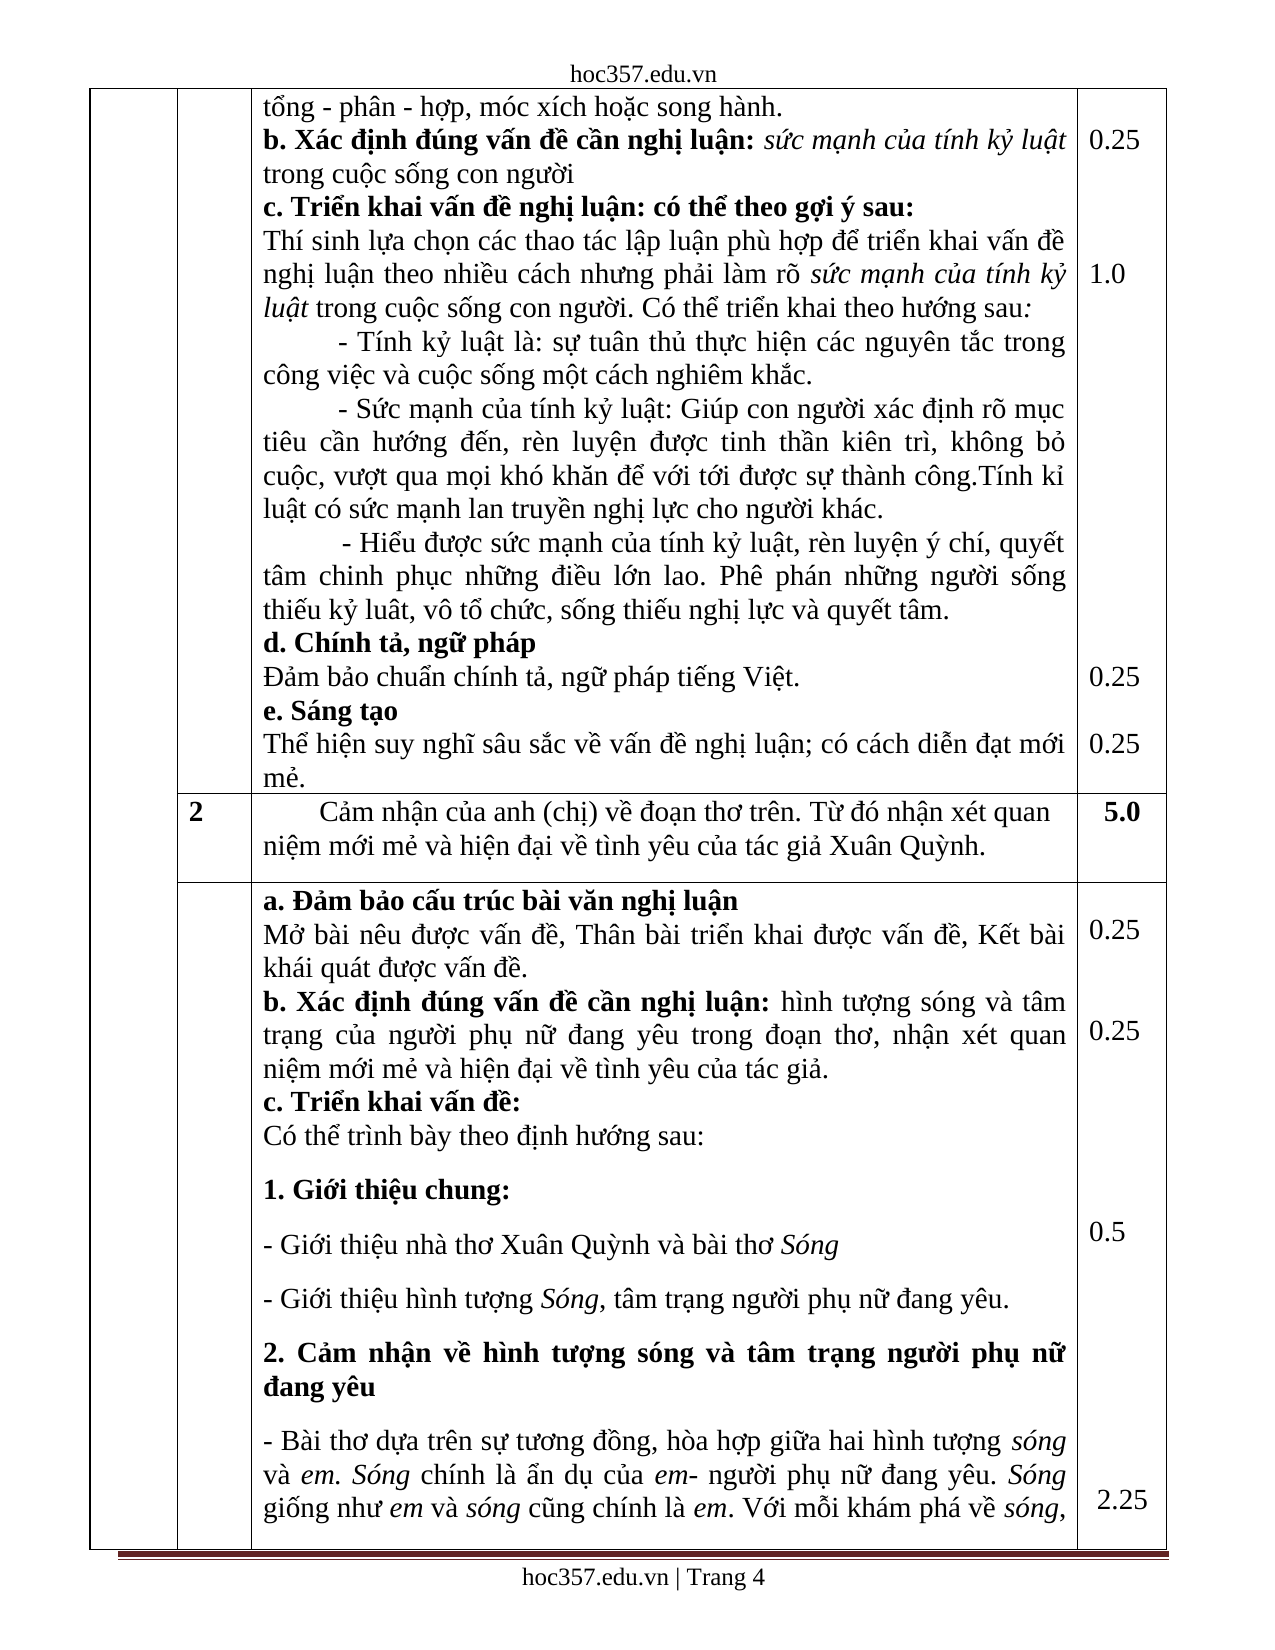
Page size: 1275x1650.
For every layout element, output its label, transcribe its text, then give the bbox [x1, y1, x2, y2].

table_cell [1078, 89, 1166, 793]
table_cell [252, 883, 1077, 1549]
table_cell [178, 883, 251, 1549]
table_cell 5.0 [1078, 794, 1166, 882]
table_cell 2 [178, 794, 251, 882]
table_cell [252, 89, 1077, 793]
table_cell Cảm nhận của anh (chị) về đoạn thơ trên. Từ đó nhận xét quan niệm mới mẻ và hiện đại về tình yêu của tác giả Xuân Quỳnh. [252, 794, 1077, 882]
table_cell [1078, 883, 1166, 1549]
